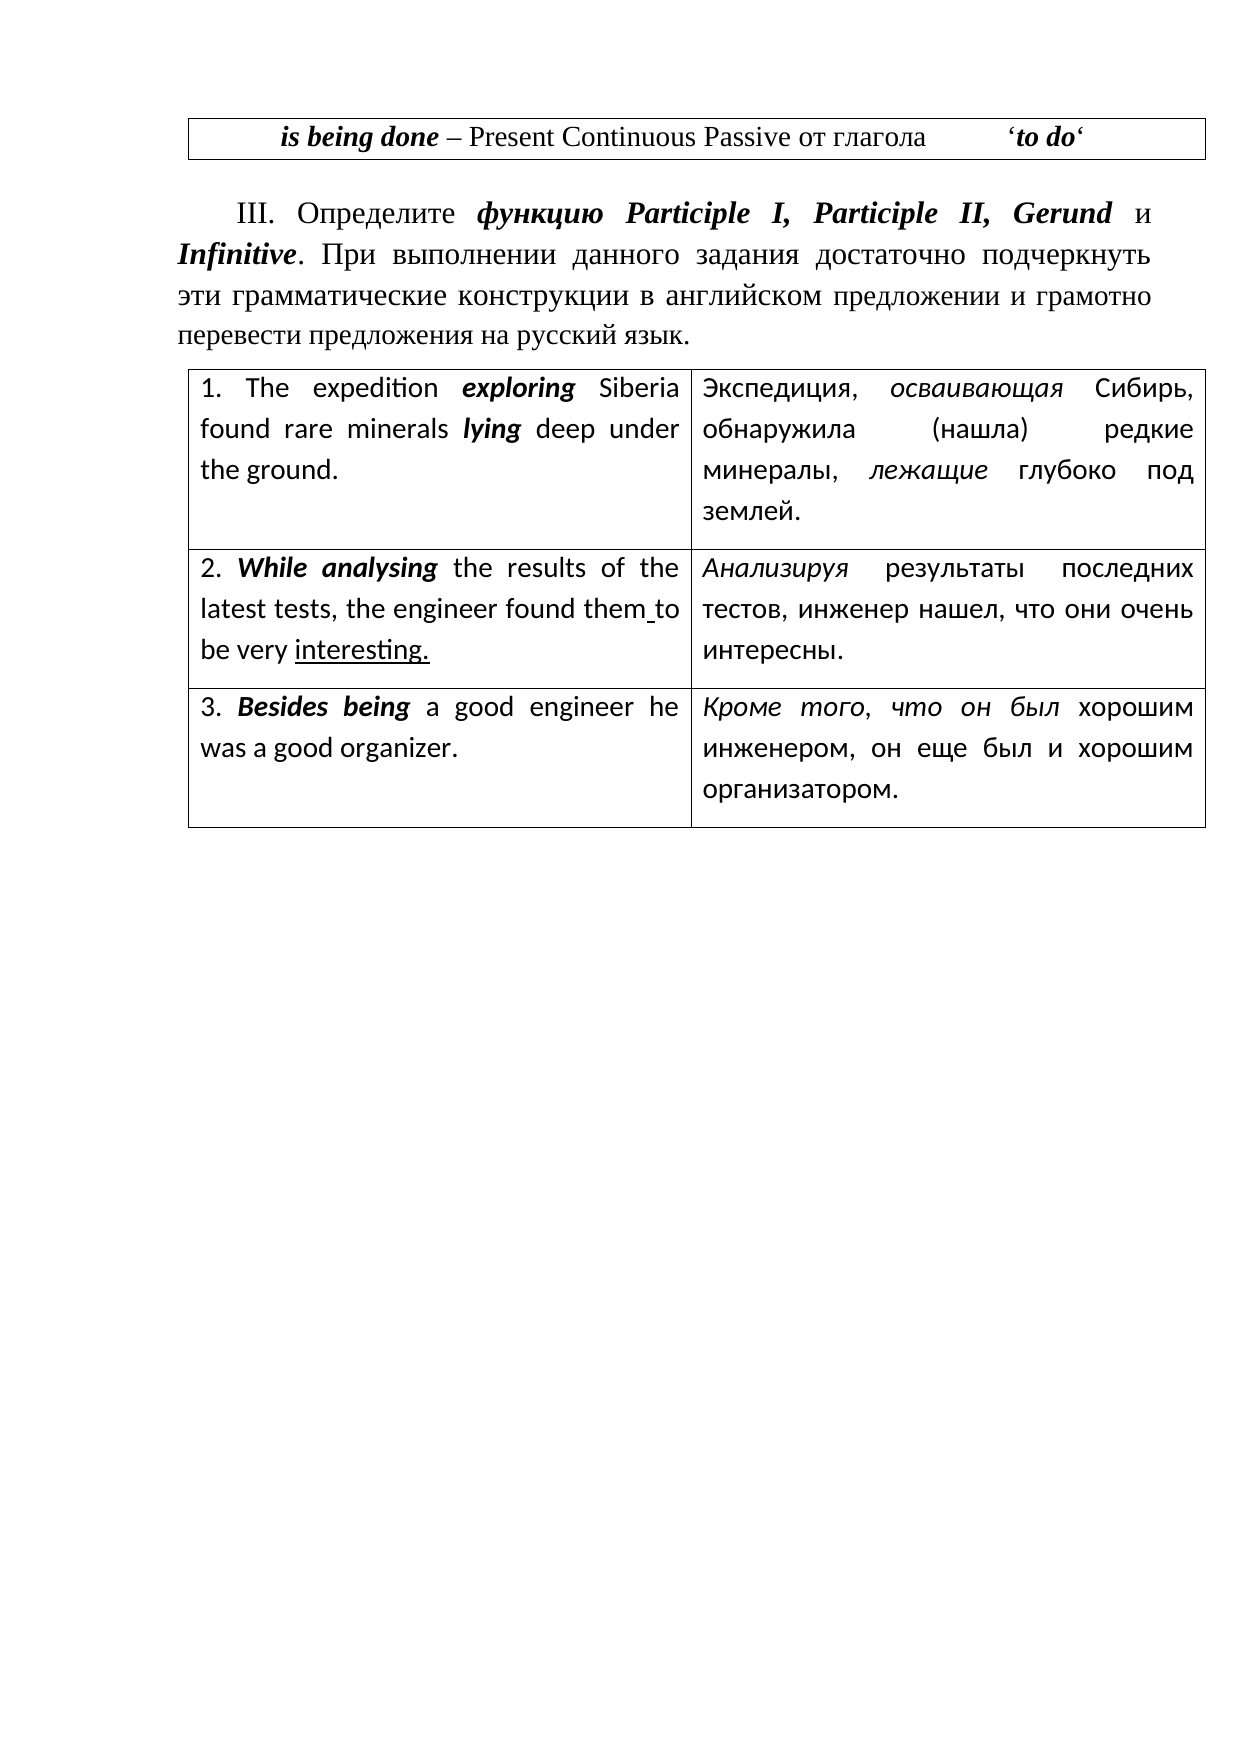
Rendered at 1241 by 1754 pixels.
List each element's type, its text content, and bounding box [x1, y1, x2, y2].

table_cell is being done – Present Continuous Passive от глагола ‘to do‘ [189, 119, 1205, 159]
table_cell Кроме того, что он был хорошим инженером, он еще был и хорошим организатором. [692, 689, 1205, 827]
text III. Определите функцию Participle I, Participle II, Gerund и Infinitive. При выполнении данного задания достаточно подчеркнуть эти грамматические конструкции в английском предложении и грамотно перевести предложения на русский язык. [177, 194, 1152, 351]
table_cell 2. While analysing the results of the latest tests, the engineer found them to be very interesting. [189, 550, 691, 687]
table_header 1. The expedition exploring Siberia found rare minerals lying deep under the ground. [189, 370, 691, 548]
table_cell 3. Besides being a good engineer he was a good organizer. [189, 689, 691, 827]
table_cell Анализируя результаты последних тестов, инженер нашел, что они очень интересны. [692, 550, 1205, 687]
table_header Экспедиция, осваивающая Сибирь, обнаружила (нашла) редкие минералы, лежащие глубоко под землей. [692, 370, 1205, 548]
